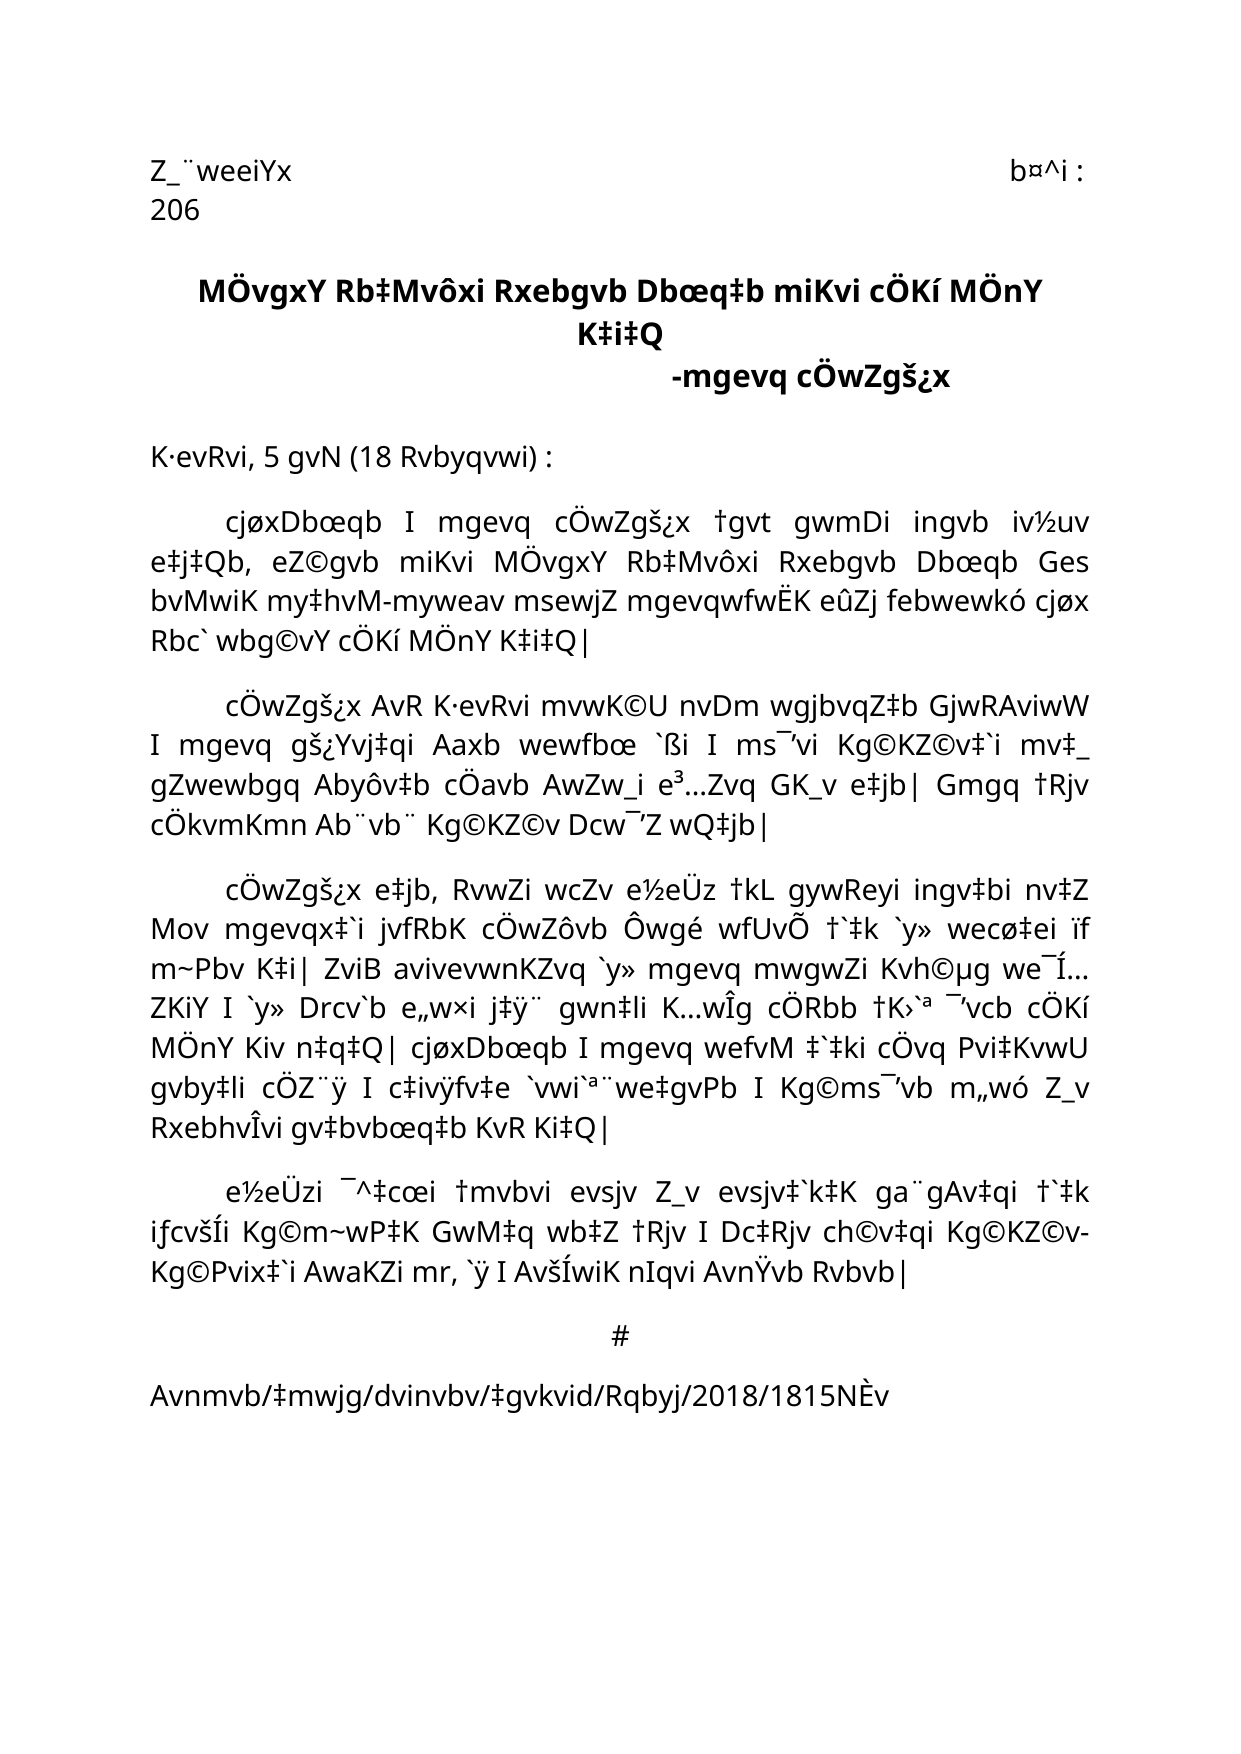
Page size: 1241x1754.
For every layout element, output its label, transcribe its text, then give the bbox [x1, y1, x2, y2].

text cÖwZgš¿x e‡jb, RvwZi wcZv e½eÜz †kL gywReyi ingv‡bi nv‡Z Mov mgevqx‡`i jvfRbK cÖwZôvb Ôwgé wfUvÕ †`‡k `y» wecø‡ei ïf m~Pbv K‡i| ZviB avivevwnKZvq `y» mgevq mwgwZi Kvh©µg we¯Í…ZKiY I `y» Drcv`b e„w×i j‡ÿ¨ gwn‡li K…wÎg cÖRbb †K›`ª ¯’vcb cÖKí MÖnY Kiv n‡q‡Q| cjøxDbœqb I mgevq wefvM ‡`‡ki cÖvq Pvi‡KvwU gvby‡li cÖZ¨ÿ I c‡ivÿfv‡e `vwi`ª¨we‡gvPb I Kg©ms¯’vb m„wó Z_v RxebhvÎvi gv‡bvbœq‡b KvR Ki‡Q| [150, 869, 1090, 1147]
text e½eÜzi ¯^‡cœi †mvbvi evsjv Z_v evsjv‡`k‡K ga¨gAv‡qi †`‡k iƒcvšÍi Kg©m~wP‡K GwM‡q wb‡Z †Rjv I Dc‡Rjv ch©v‡qi Kg©KZ©v-Kg©Pvix‡`i AwaKZi mr, `ÿ I AvšÍwiK nIqvi AvnŸvb Rvbvb| [150, 1172, 1090, 1291]
text Z_¨weeiYx b¤^i : 206 [150, 150, 1090, 229]
text # [150, 1316, 1090, 1355]
text K·evRvi, 5 gvN (18 Rvbyqvwi) : [150, 437, 1090, 476]
text -mgevq cÖwZgš¿x [150, 354, 1090, 397]
text cÖwZgš¿x AvR K·evRvi mvwK©U nvDm wgjbvqZ‡b GjwRAviwW I mgevq gš¿Yvj‡qi Aaxb wewfbœ `ßi I ms¯’vi Kg©KZ©v‡`i mv‡_ gZwewbgq Abyôv‡b cÖavb AwZw_i e³…Zvq GK_v e‡jb| Gmgq †Rjv cÖkvmKmn Ab¨vb¨ Kg©KZ©v Dcw¯’Z wQ‡jb| [150, 685, 1090, 844]
text MÖvgxY Rb‡Mvôxi Rxebgvb Dbœq‡b miKvi cÖKí MÖnY K‡i‡Q [150, 269, 1090, 354]
text cjøxDbœqb I mgevq cÖwZgš¿x †gvt gwmDi ingvb iv½uv e‡j‡Qb, eZ©gvb miKvi MÖvgxY Rb‡Mvôxi Rxebgvb Dbœqb Ges bvMwiK my‡hvM-myweav msewjZ mgevqwfwËK eûZj febwewkó cjøx Rbc` wbg©vY cÖKí MÖnY K‡i‡Q| [150, 501, 1090, 660]
text Avnmvb/‡mwjg/dvinvbv/‡gvkvid/Rqbyj/2018/1815NÈv [150, 1375, 1090, 1415]
